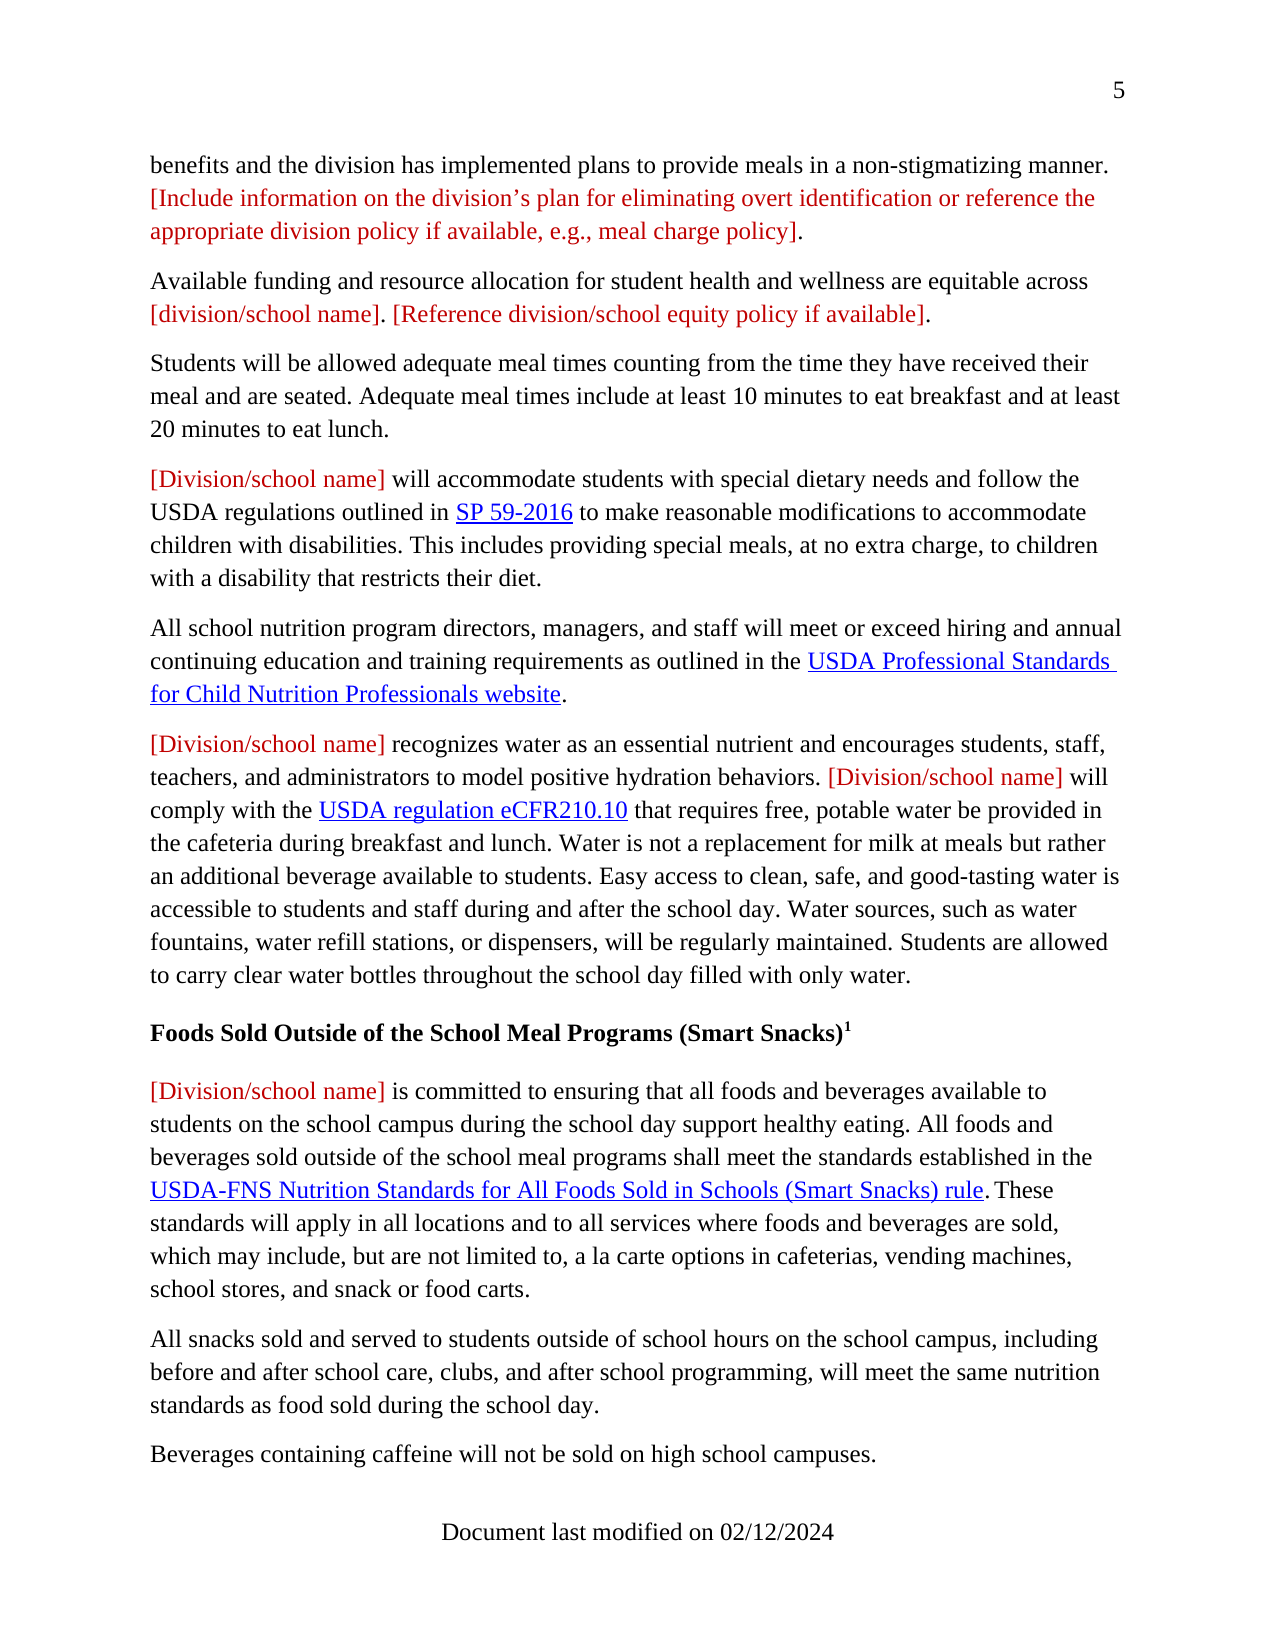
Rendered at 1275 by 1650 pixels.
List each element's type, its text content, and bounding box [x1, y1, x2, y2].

text [Division/school name] is committed to ensuring that all foods and beverages available to students on the school campus during the school day support healthy eating. All foods and beverages sold outside of the school meal programs shall meet the standards established in the USDA-FNS Nutrition Standards for All Foods Sold in Schools (Smart Snacks) rule. These standards will apply in all locations and to all services where foods and beverages are sold, which may include, but are not limited to, a la carte options in cafeterias, vending machines, school stores, and snack or food carts. [150, 1076, 1125, 1303]
text Available funding and resource allocation for student health and wellness are equitable across [division/school name]. [Reference division/school equity policy if available]. [150, 266, 1125, 327]
text Beverages containing caffeine will not be sold on high school campuses. [150, 1439, 1125, 1468]
text Students will be allowed adequate meal times counting from the time they have received their meal and are seated. Adequate meal times include at least 10 minutes to eat breakfast and at least 20 minutes to eat lunch. [150, 348, 1125, 443]
text [Division/school name] will accommodate students with special dietary needs and follow the USDA regulations outlined in SP 59-2016 to make reasonable modifications to accommodate children with disabilities. This includes providing special meals, at no extra charge, to children with a disability that restricts their diet. [150, 464, 1125, 592]
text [150, 150, 1125, 245]
text All snacks sold and served to students outside of school hours on the school campus, including before and after school care, clubs, and after school programming, will meet the same nutrition standards as food sold during the school day. [150, 1324, 1125, 1418]
text All school nutrition program directors, managers, and staff will meet or exceed hiring and annual continuing education and training requirements as outlined in the USDA Professional Standards for Child Nutrition Professionals website. [150, 613, 1125, 708]
subtitle Foods Sold Outside of the School Meal Programs (Smart Snacks)1 [150, 1018, 1125, 1047]
text [Division/school name] recognizes water as an essential nutrient and encourages students, staff, teachers, and administrators to model positive hydration behaviors. [Division/school name] will comply with the USDA regulation eCFR210.10 that requires free, potable water be provided in the cafeteria during breakfast and lunch. Water is not a replacement for milk at meals but rather an additional beverage available to students. Easy access to clean, safe, and good-tasting water is accessible to students and staff during and after the school day. Water sources, such as water fountains, water refill stations, or dispensers, will be regularly maintained. Students are allowed to carry clear water bottles throughout the school day filled with only water. [150, 729, 1125, 988]
